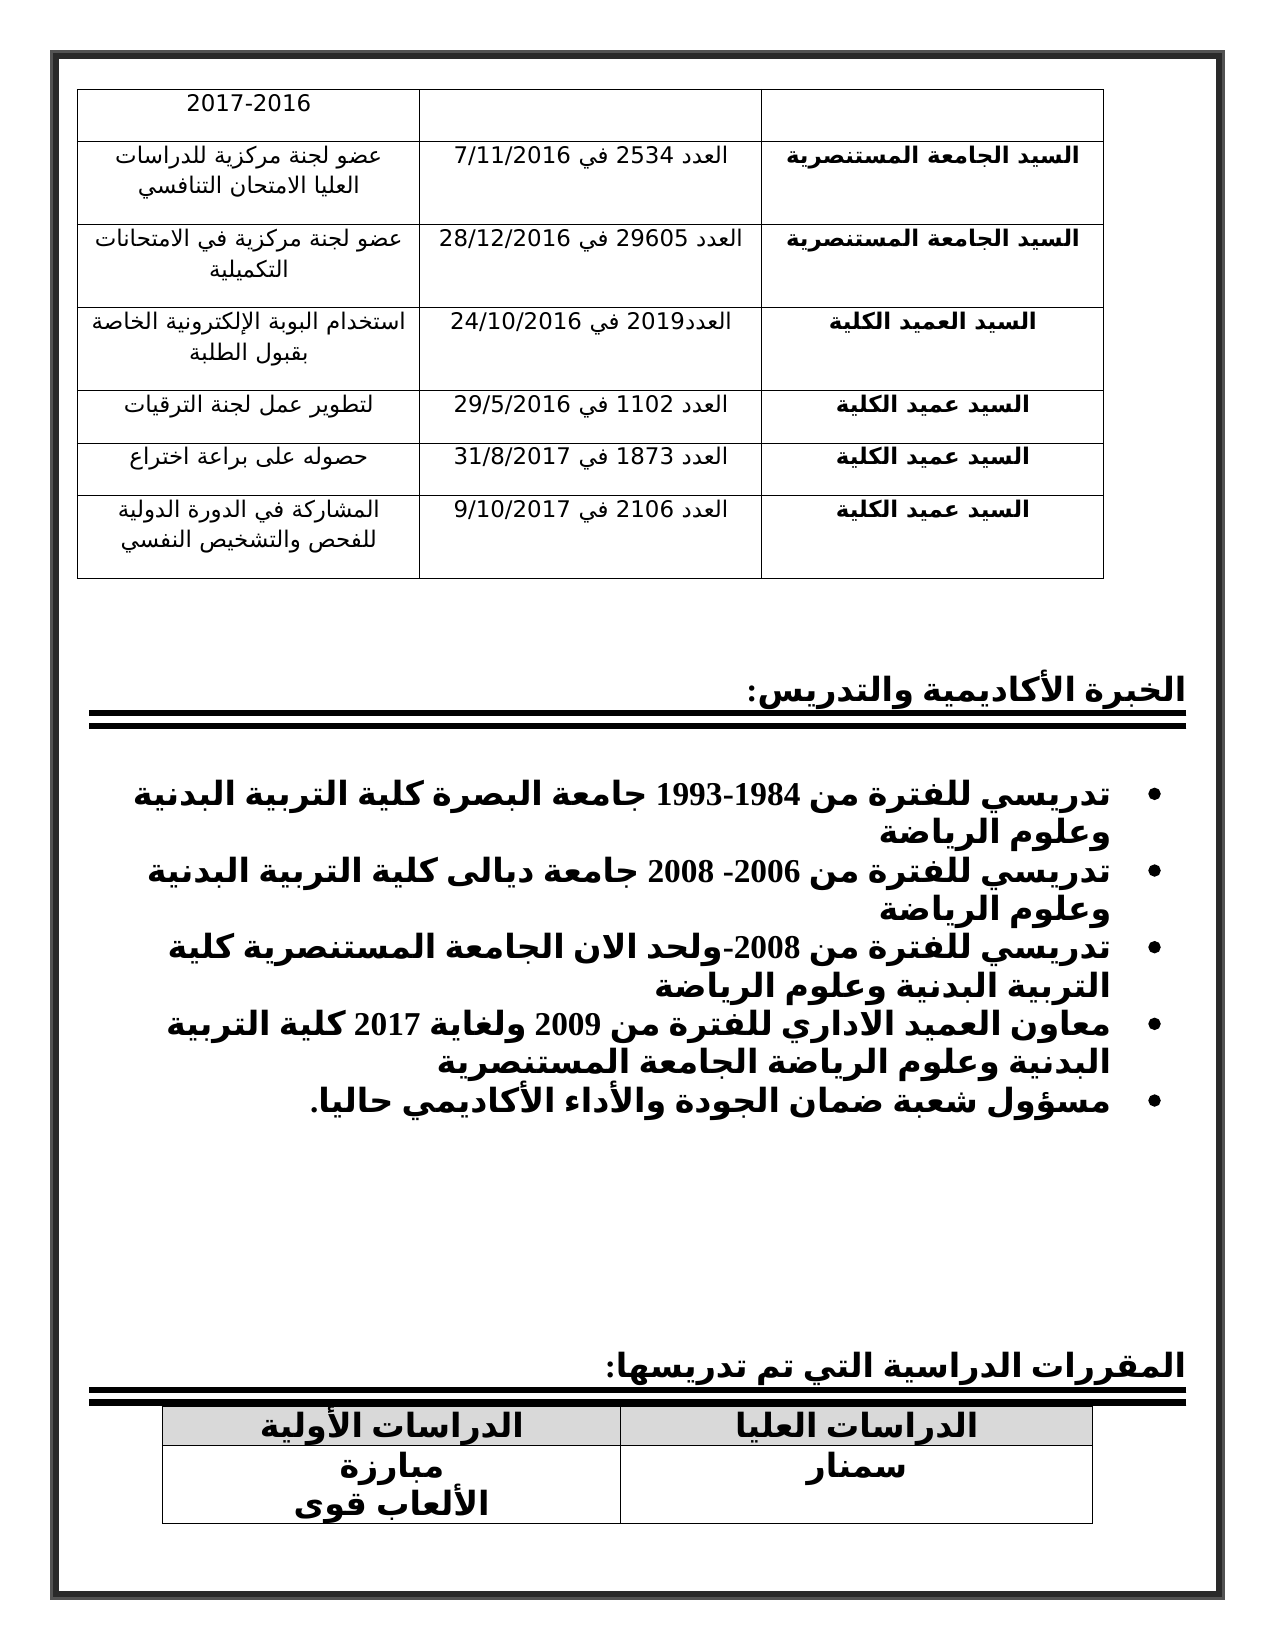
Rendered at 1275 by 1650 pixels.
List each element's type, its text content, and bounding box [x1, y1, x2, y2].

table_cell العدد 2106 في 9/10/2017 [420, 496, 761, 578]
text الخبرة الأكاديمية والتدريس: [89, 670, 1186, 710]
table_cell السيد العميد الكلية [762, 308, 1103, 390]
list معاون العميد الاداري للفترة من 2009 ولغاية 2017 كلية التربية البدنية وعلوم الرياضة الجامعة المستنصرية [89, 1004, 1149, 1081]
table_cell العدد 1102 في 29/5/2016 [420, 391, 761, 442]
table_cell العدد 1873 في 31/8/2017 [420, 444, 761, 495]
table_cell السيد الجامعة المستنصرية [762, 142, 1103, 224]
table_cell السيد عميد الكلية [762, 444, 1103, 495]
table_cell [762, 90, 1103, 141]
table_cell العدد2019 في 24/10/2016 [420, 308, 761, 390]
table_cell سمنار [621, 1446, 1092, 1523]
table_cell استخدام البوبة الإلكترونية الخاصة بقبول الطلبة [78, 308, 419, 390]
table_cell العدد 2534 في 7/11/2016 [420, 142, 761, 224]
table_cell عضو لجنة مركزية في الامتحانات التكميلية [78, 225, 419, 307]
table_cell عضو لجنة مركزية للدراسات العليا الامتحان التنافسي [78, 142, 419, 224]
table_cell السيد عميد الكلية [762, 496, 1103, 578]
text المقررات الدراسية التي تم تدريسها: [89, 1346, 1186, 1387]
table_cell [78, 90, 419, 141]
table_cell السيد الجامعة المستنصرية [762, 225, 1103, 307]
list تدريسي للفترة من 2006- 2008 جامعة ديالى كلية التربية البدنية وعلوم الرياضة [89, 851, 1149, 928]
list مسؤول شعبة ضمان الجودة والأداء الأكاديمي حاليا. [89, 1081, 1149, 1119]
list تدريسي للفترة من 2008-ولحد الان الجامعة المستنصرية كلية التربية البدنية وعلوم الرياضة [89, 928, 1149, 1004]
table_header الدراسات العليا [621, 1407, 1092, 1445]
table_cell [163, 1446, 620, 1523]
table_cell لتطوير عمل لجنة الترقيات [78, 391, 419, 442]
table_header الدراسات الأولية [163, 1407, 620, 1445]
table_cell السيد عميد الكلية [762, 391, 1103, 442]
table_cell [420, 90, 761, 141]
table_cell حصوله على براعة اختراع [78, 444, 419, 495]
table_cell المشاركة في الدورة الدولية للفحص والتشخيص النفسي [78, 496, 419, 578]
list تدريسي للفترة من 1984-1993 جامعة البصرة كلية التربية البدنية وعلوم الرياضة [89, 774, 1149, 851]
table_cell العدد 29605 في 28/12/2016 [420, 225, 761, 307]
